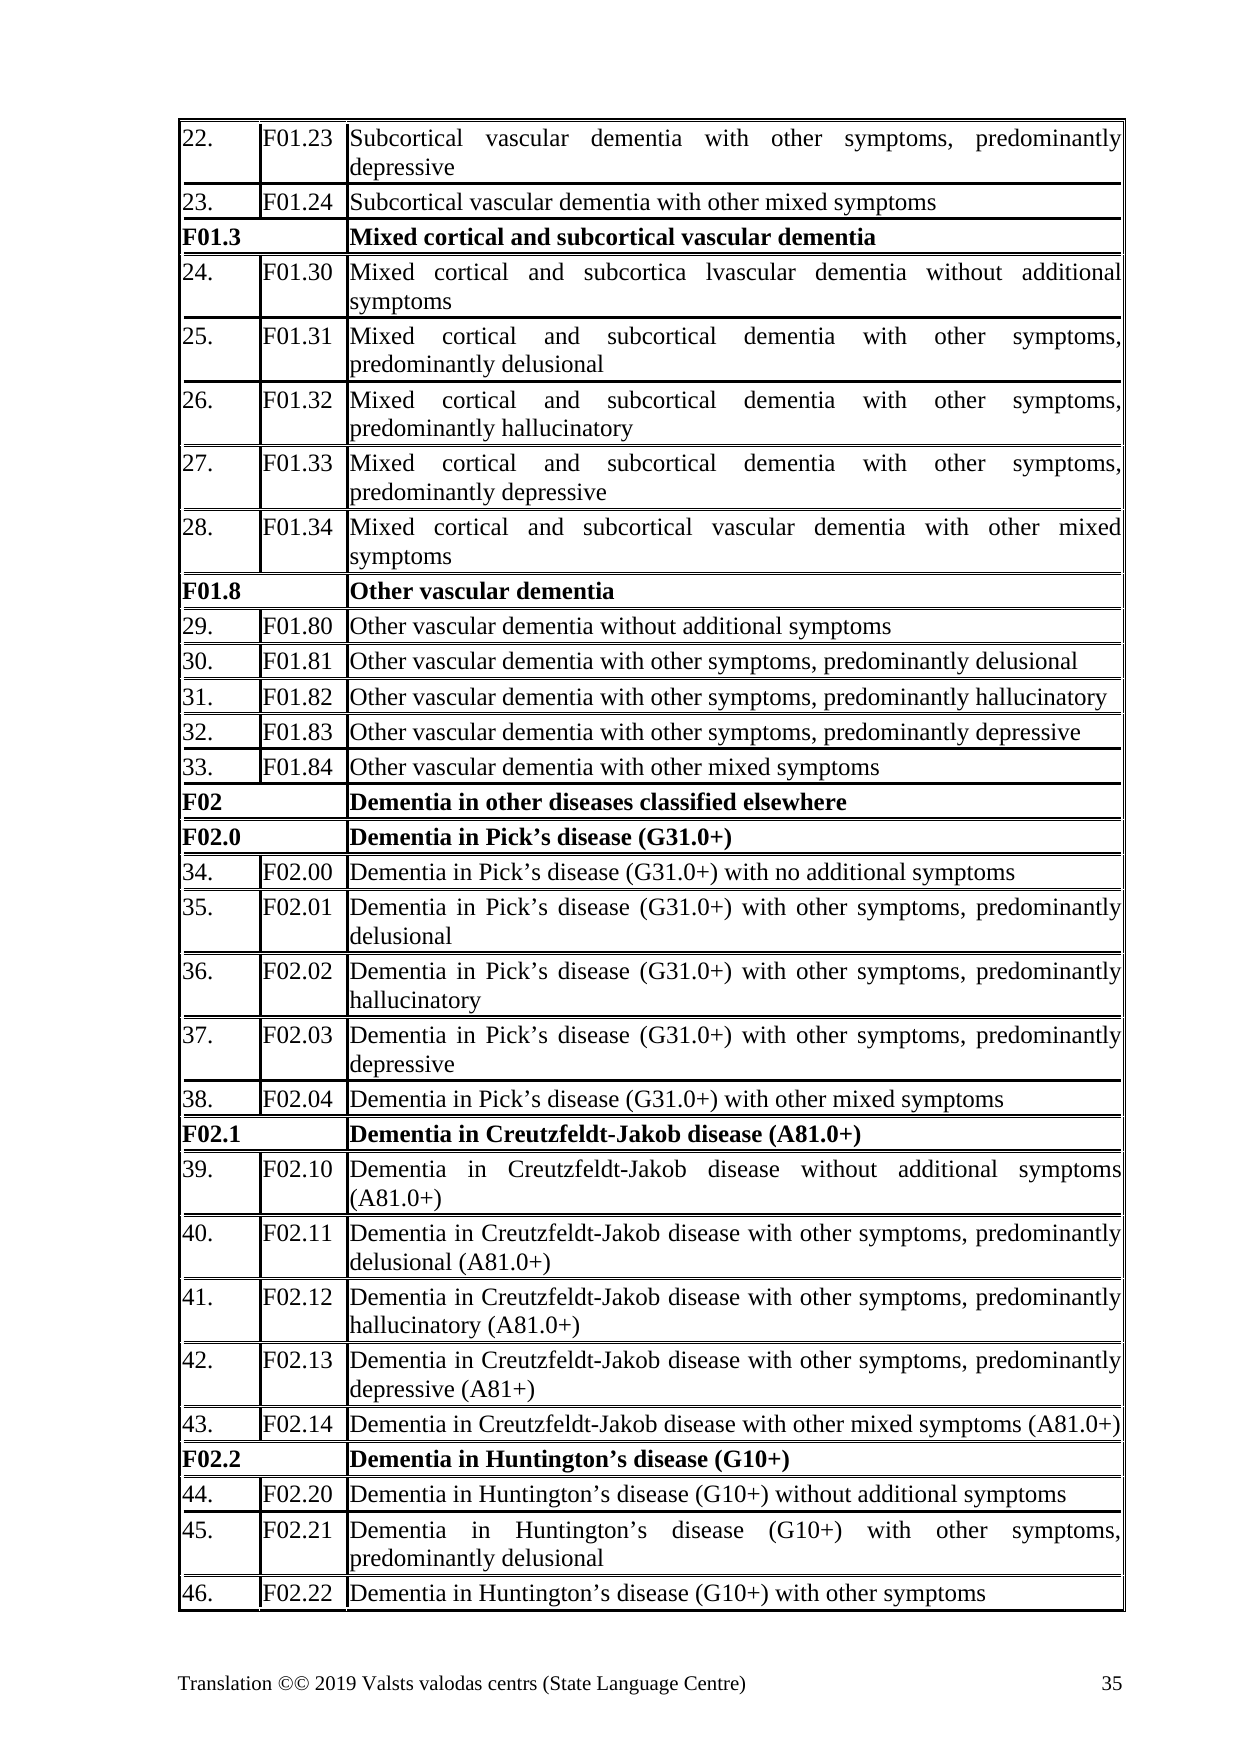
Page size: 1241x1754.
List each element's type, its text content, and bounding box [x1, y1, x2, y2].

table_cell 39. [181, 1149, 259, 1213]
table_cell 43. [181, 1405, 259, 1440]
table_cell F02.03 [262, 1019, 346, 1079]
table_cell F02.00 [262, 856, 346, 887]
table_cell 31. [180, 677, 260, 712]
table_cell Dementia in Creutzfeldt-Jakob disease with other symptoms, predominantly delusional (A81.0+) [349, 1213, 1123, 1277]
table_cell Dementia in Pick’s disease (G31.0+) with other symptoms, predominantly hallucinatory [349, 951, 1123, 1015]
table_cell F02.04 [262, 1082, 346, 1114]
table_cell Dementia in Creutzfeldt-Jakob disease with other symptoms, predominantly hallucinatory (A81.0+) [347, 1277, 1124, 1341]
table_cell Dementia in Pick’s disease (G31.0+) with other symptoms, predominantly delusional [349, 888, 1123, 951]
table_cell Other vascular dementia with other symptoms, predominantly depressive [347, 712, 1124, 747]
table_cell 32. [180, 712, 260, 747]
table_cell 26. [181, 380, 259, 444]
table_cell F02.12 [262, 1280, 346, 1341]
table_cell Dementia in other diseases classified elsewhere [349, 782, 1123, 817]
table_cell 30. [180, 642, 260, 677]
table_cell 24. [181, 252, 259, 316]
table_cell F01.34 [262, 511, 346, 571]
table_cell Dementia in Pick’s disease (G31.0+) with no additional symptoms [349, 852, 1123, 887]
table_cell Mixed cortical and subcortical dementia with other symptoms, predominantly depressive [347, 444, 1124, 508]
table_cell 44. [180, 1475, 260, 1510]
table_cell 29. [180, 607, 260, 642]
table_cell Mixed cortical and subcortical dementia with other symptoms, predominantly hallucinatory [349, 380, 1123, 444]
table_cell Other vascular dementia without additional symptoms [347, 607, 1124, 642]
table_cell 46. [180, 1574, 260, 1609]
table_cell Other vascular dementia with other mixed symptoms [349, 747, 1123, 782]
table_cell Other vascular dementia with other symptoms, predominantly hallucinatory [347, 677, 1124, 712]
table_cell Mixed cortical and subcortical dementia with other symptoms, predominantly delusional [349, 316, 1123, 380]
table_cell Subcortical vascular dementia with other symptoms, predominantly depressive [347, 122, 1123, 182]
table_cell Dementia in Creutzfeldt-Jakob disease with other mixed symptoms (A81.0+) [349, 1405, 1123, 1440]
table_cell Dementia in Creutzfeldt-Jakob disease (A81.0+) [349, 1114, 1123, 1149]
table_cell F01.8 [181, 571, 346, 607]
table_cell Dementia in Creutzfeldt-Jakob disease with other symptoms, predominantly depressive (A81+) [347, 1341, 1124, 1404]
table_cell 35. [181, 888, 259, 951]
table_cell Dementia in Pick’s disease (G31.0+) with other mixed symptoms [349, 1079, 1123, 1114]
table_cell F01.31 [262, 319, 346, 380]
table_cell Dementia in Huntington’s disease (G10+) [347, 1440, 1124, 1475]
table_cell F01.81 [262, 645, 346, 677]
table_cell Mixed cortical and subcortica lvascular dementia without additional symptoms [349, 252, 1123, 316]
table_cell F01.80 [262, 610, 346, 642]
table_cell Dementia in Creutzfeldt-Jakob disease without additional symptoms (A81.0+) [349, 1149, 1123, 1213]
table_cell F02.1 [181, 1114, 346, 1149]
table_cell F02.11 [262, 1217, 346, 1277]
table_cell F01.33 [262, 447, 346, 508]
table_cell Dementia in Huntington’s disease (G10+) with other symptoms, predominantly delusional [349, 1510, 1123, 1574]
table_cell 25. [181, 316, 259, 380]
table_cell 40. [181, 1213, 259, 1277]
table_cell F02.13 [262, 1344, 346, 1404]
table_cell 38. [181, 1079, 259, 1114]
table_cell F02.2 [180, 1440, 347, 1475]
table_cell Other vascular dementia [349, 571, 1123, 607]
table_cell F01.30 [262, 256, 346, 316]
table_cell 23. [181, 182, 259, 217]
table_cell Mixed cortical and subcortical vascular dementia with other mixed symptoms [347, 508, 1124, 571]
table_cell 42. [180, 1341, 260, 1404]
table_cell F02.01 [262, 891, 346, 951]
table_cell 36. [181, 951, 259, 1015]
table_cell F01.3 [181, 217, 346, 252]
table_cell F02.0 [181, 817, 346, 852]
table_cell F01.83 [262, 715, 346, 747]
table_cell 22. [181, 120, 260, 182]
table_cell 34. [181, 852, 259, 887]
table_cell F01.24 [262, 185, 346, 217]
table_cell Mixed cortical and subcortical vascular dementia [349, 217, 1123, 252]
table_cell F02 [181, 782, 346, 817]
table_cell Other vascular dementia with other symptoms, predominantly delusional [347, 642, 1124, 677]
table_cell F02.22 [260, 1577, 347, 1609]
table_cell F02.10 [262, 1153, 346, 1213]
table_cell F01.84 [262, 750, 346, 782]
table_cell Dementia in Pick’s disease (G31.0+) with other symptoms, predominantly depressive [349, 1015, 1123, 1079]
table_cell F01.23 [260, 120, 347, 182]
table_cell F01.82 [262, 680, 346, 712]
table_cell 27. [180, 444, 260, 508]
table_cell 41. [180, 1277, 260, 1341]
table_cell F02.14 [262, 1408, 346, 1440]
table_cell 28. [180, 508, 260, 571]
table_cell 37. [181, 1015, 259, 1079]
table_cell 45. [181, 1510, 259, 1574]
table_cell Dementia in Huntington’s disease (G10+) without additional symptoms [347, 1475, 1124, 1510]
table_cell F02.02 [262, 955, 346, 1015]
table_cell Dementia in Huntington’s disease (G10+) with other symptoms [347, 1574, 1124, 1609]
table_cell 33. [181, 747, 259, 782]
table_cell F01.32 [262, 383, 346, 444]
table_cell F02.21 [262, 1513, 346, 1574]
table_cell Dementia in Pick’s disease (G31.0+) [349, 817, 1123, 852]
table_cell F02.20 [262, 1478, 346, 1510]
table_cell Subcortical vascular dementia with other mixed symptoms [349, 182, 1123, 217]
